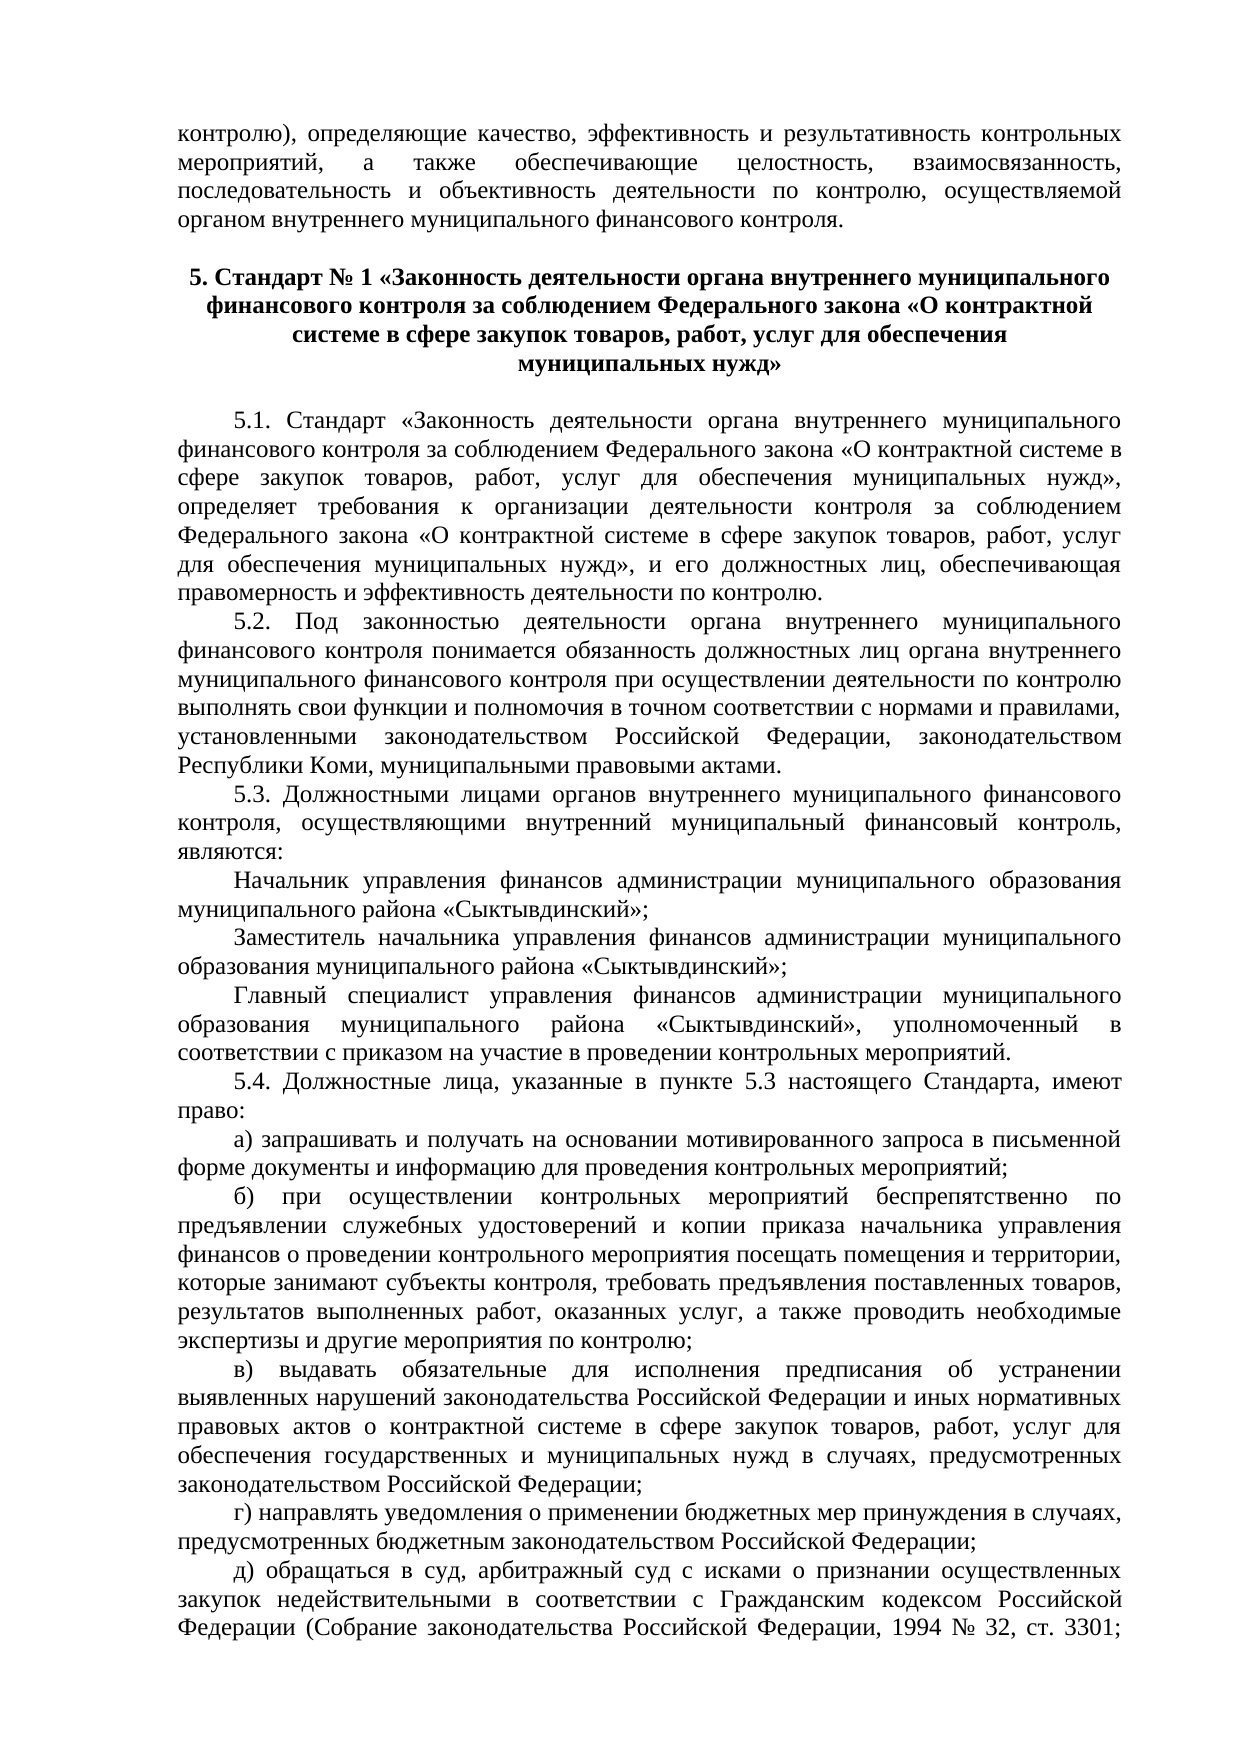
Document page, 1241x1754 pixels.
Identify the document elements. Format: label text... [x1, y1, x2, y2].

title 5. Стандарт № 1 «Законность деятельности органа внутреннего муниципального финансового контроля за соблюдением Федерального закона «О контрактной системе в сфере закупок товаров, работ, услуг для обеспечения [177, 262, 1122, 348]
text 5.2. Под законностью деятельности органа внутреннего муниципального финансового контроля понимается обязанность должностных лиц органа внутреннего муниципального финансового контроля при осуществлении деятельности по контролю выполнять свои функции и полномочия в точном соответствии с нормами и правилами, установленными законодательством Российской Федерации, законодательством Республики Коми, муниципальными правовыми актами. [177, 606, 1122, 779]
text в) выдавать обязательные для исполнения предписания об устранении выявленных нарушений законодательства Российской Федерации и иных нормативных правовых актов о контрактной системе в сфере закупок товаров, работ, услуг для обеспечения государственных и муниципальных нужд в случаях, предусмотренных законодательством Российской Федерации; [177, 1354, 1122, 1497]
text г) направлять уведомления о применении бюджетных мер принуждения в случаях, предусмотренных бюджетным законодательством Российской Федерации; [177, 1497, 1122, 1555]
text 5.4. Должностные лица, указанные в пункте 5.3 настоящего Стандарта, имеют право: [177, 1066, 1122, 1124]
text 5.3. Должностными лицами органов внутреннего муниципального финансового контроля, осуществляющими внутренний муниципальный финансовый контроль, являются: [177, 779, 1122, 865]
text а) запрашивать и получать на основании мотивированного запроса в письменной форме документы и информацию для проведения контрольных мероприятий; [177, 1124, 1122, 1181]
text Главный специалист управления финансов администрации муниципального образования муниципального района «Сыктывдинский», уполномоченный в соответствии с приказом на участие в проведении контрольных мероприятий. [177, 980, 1122, 1066]
text 5.1. Стандарт «Законность деятельности органа внутреннего муниципального финансового контроля за соблюдением Федерального закона «О контрактной системе в сфере закупок товаров, работ, услуг для обеспечения муниципальных нужд», определяет требования к организации деятельности контроля за соблюдением Федерального закона «О контрактной системе в сфере закупок товаров, работ, услуг для обеспечения муниципальных нужд», и его должностных лиц, обеспечивающая правомерность и эффективность деятельности по контролю. [177, 405, 1122, 606]
text Заместитель начальника управления финансов администрации муниципального образования муниципального района «Сыктывдинский»; [177, 922, 1122, 980]
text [177, 118, 1122, 233]
title муниципальных нужд» [177, 348, 1122, 377]
text Начальник управления финансов администрации муниципального образования муниципального района «Сыктывдинский»; [177, 865, 1122, 922]
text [177, 1555, 1122, 1641]
text б) при осуществлении контрольных мероприятий беспрепятственно по предъявлении служебных удостоверений и копии приказа начальника управления финансов о проведении контрольного мероприятия посещать помещения и территории, которые занимают субъекты контроля, требовать предъявления поставленных товаров, результатов выполненных работ, оказанных услуг, а также проводить необходимые экспертизы и другие мероприятия по контролю; [177, 1181, 1122, 1354]
